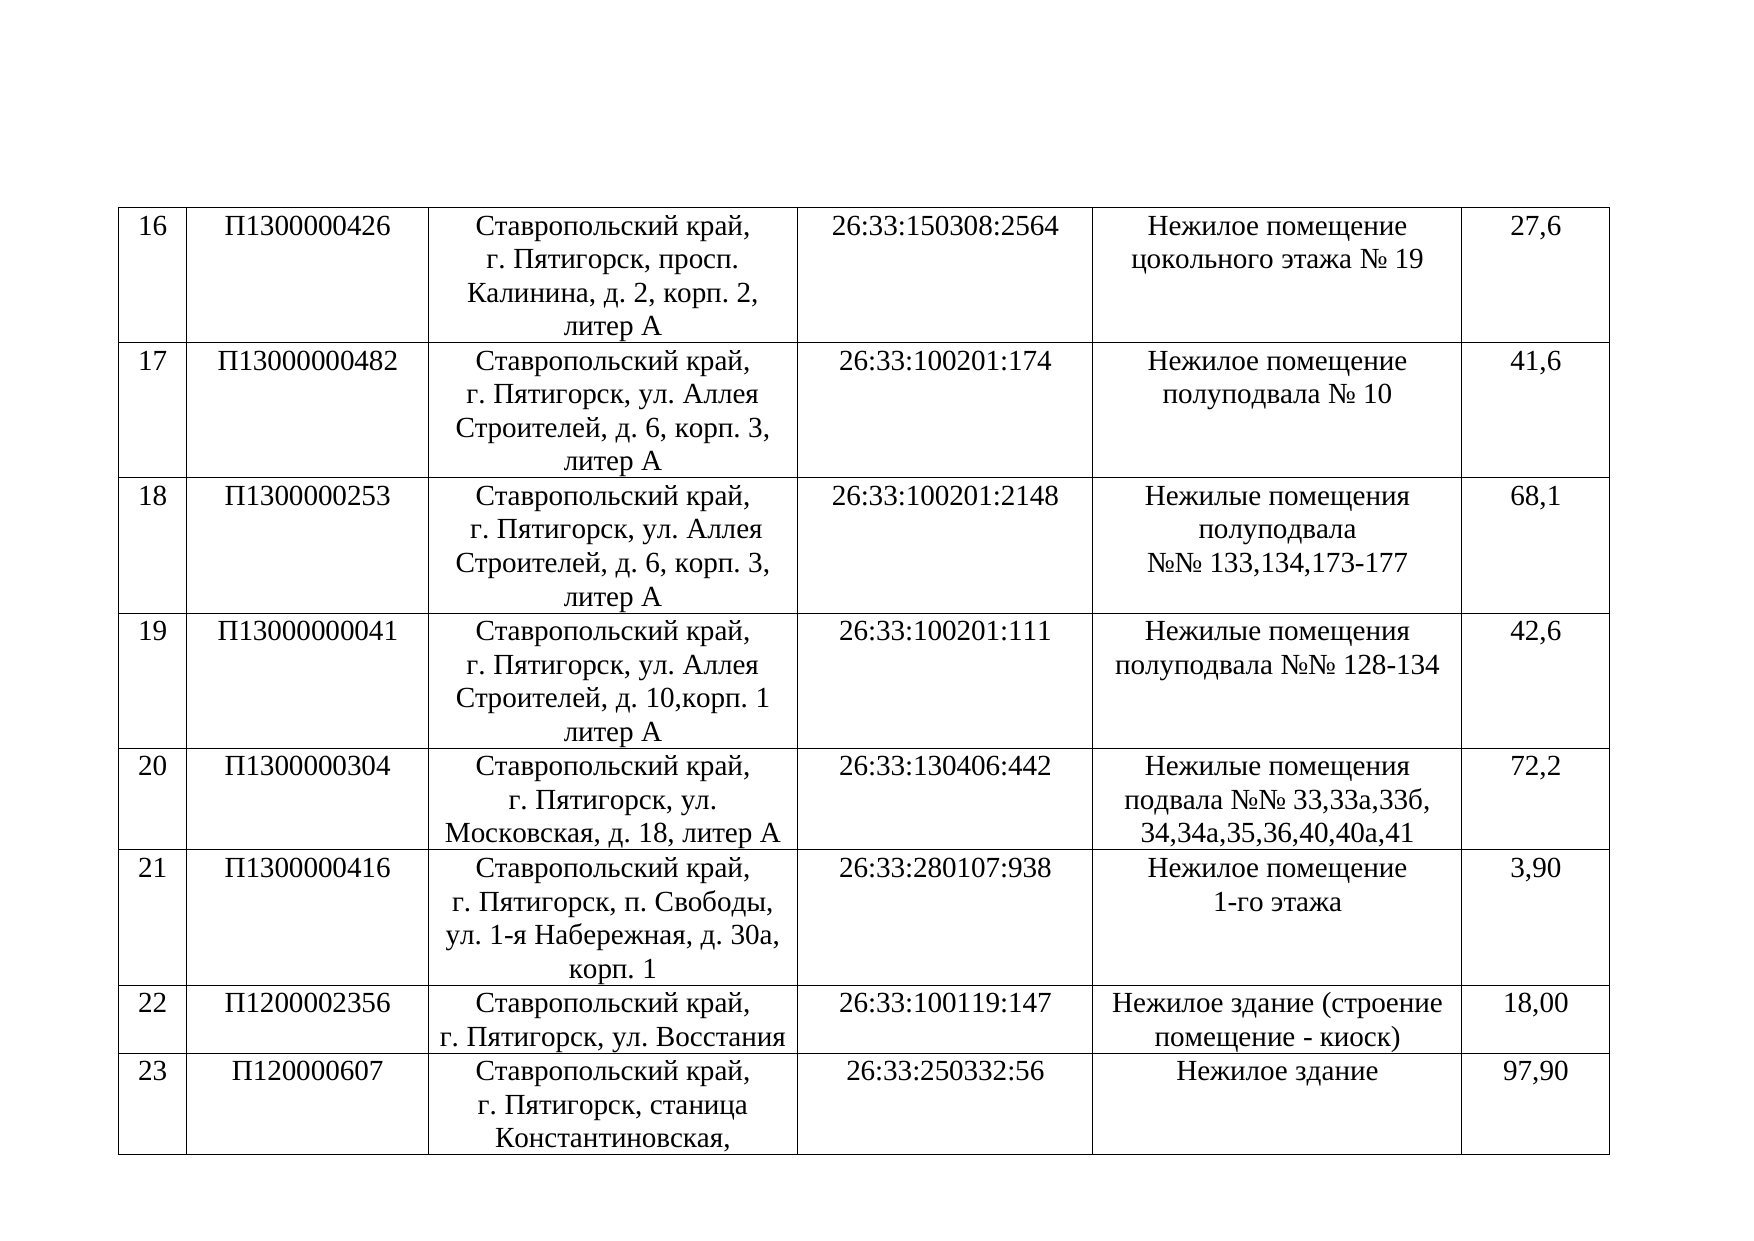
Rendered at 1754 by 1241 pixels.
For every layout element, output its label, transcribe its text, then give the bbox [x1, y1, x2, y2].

table_cell Ставропольский край, г. Пятигорск, ул. Восстания [429, 986, 797, 1053]
table_cell П13000000482 [187, 343, 428, 477]
table_cell 26:33:250332:56 [798, 1054, 1092, 1154]
table_cell 20 [119, 749, 186, 849]
table_cell 21 [119, 850, 186, 984]
table_cell П1300000426 [187, 208, 428, 342]
table_cell 19 [119, 614, 186, 748]
table_cell Ставропольский край, г. Пятигорск, ул. Аллея Строителей, д. 6, корп. 3, литер А [429, 478, 797, 612]
table_cell 26:33:130406:442 [798, 749, 1092, 849]
table_cell 41,6 [1462, 343, 1609, 477]
table_cell 23 [119, 1054, 186, 1154]
table_cell Нежилое здание (строение помещение - киоск) [1093, 986, 1461, 1053]
table_cell 3,90 [1462, 850, 1609, 984]
table_cell 42,6 [1462, 614, 1609, 748]
table_cell 26:33:280107:938 [798, 850, 1092, 984]
table_cell 26:33:100201:174 [798, 343, 1092, 477]
table_cell 22 [119, 986, 186, 1053]
table_cell Нежилое здание [1093, 1054, 1461, 1154]
table_cell Нежилые помещения подвала №№ 33,33а,33б, 34,34а,35,36,40,40а,41 [1093, 749, 1461, 849]
table_cell Нежилое помещение полуподвала № 10 [1093, 343, 1461, 477]
table_cell Ставропольский край, г. Пятигорск, ул. Московская, д. 18, литер А [429, 749, 797, 849]
table_cell П1300000253 [187, 478, 428, 612]
table_cell 26:33:100201:111 [798, 614, 1092, 748]
table_cell 26:33:150308:2564 [798, 208, 1092, 342]
table_cell 27,6 [1462, 208, 1609, 342]
table_cell Ставропольский край, г. Пятигорск, просп. Калинина, д. 2, корп. 2, литер А [429, 208, 797, 342]
table_cell 26:33:100201:2148 [798, 478, 1092, 612]
table_cell П1300000416 [187, 850, 428, 984]
table_cell 97,90 [1462, 1054, 1609, 1154]
table_cell Нежилые помещения полуподвала №№ 133,134,173-177 [1093, 478, 1461, 612]
table_cell Ставропольский край, г. Пятигорск, п. Свободы, ул. 1-я Набережная, д. 30а, корп. 1 [429, 850, 797, 984]
table_cell Ставропольский край, г. Пятигорск, ул. Аллея Строителей, д. 6, корп. 3, литер А [429, 343, 797, 477]
table_cell Ставропольский край, г. Пятигорск, ул. Аллея Строителей, д. 10,корп. 1 литер А [429, 614, 797, 748]
table_cell 17 [119, 343, 186, 477]
table_cell 18 [119, 478, 186, 612]
table_cell Нежилые помещения полуподвала №№ 128-134 [1093, 614, 1461, 748]
table_cell Нежилое помещение цокольного этажа № 19 [1093, 208, 1461, 342]
table_cell 18,00 [1462, 986, 1609, 1053]
table_cell 68,1 [1462, 478, 1609, 612]
table_cell 16 [119, 208, 186, 342]
table_cell 26:33:100119:147 [798, 986, 1092, 1053]
table_cell П13000000041 [187, 614, 428, 748]
table_cell П1200002356 [187, 986, 428, 1053]
table_cell П1300000304 [187, 749, 428, 849]
table_cell Нежилое помещение 1-го этажа [1093, 850, 1461, 984]
table_cell Ставропольский край, г. Пятигорск, станица Константиновская, ул. Ленина, д. 9 [429, 1054, 797, 1154]
table_cell П120000607 [187, 1054, 428, 1154]
table_cell 72,2 [1462, 749, 1609, 849]
